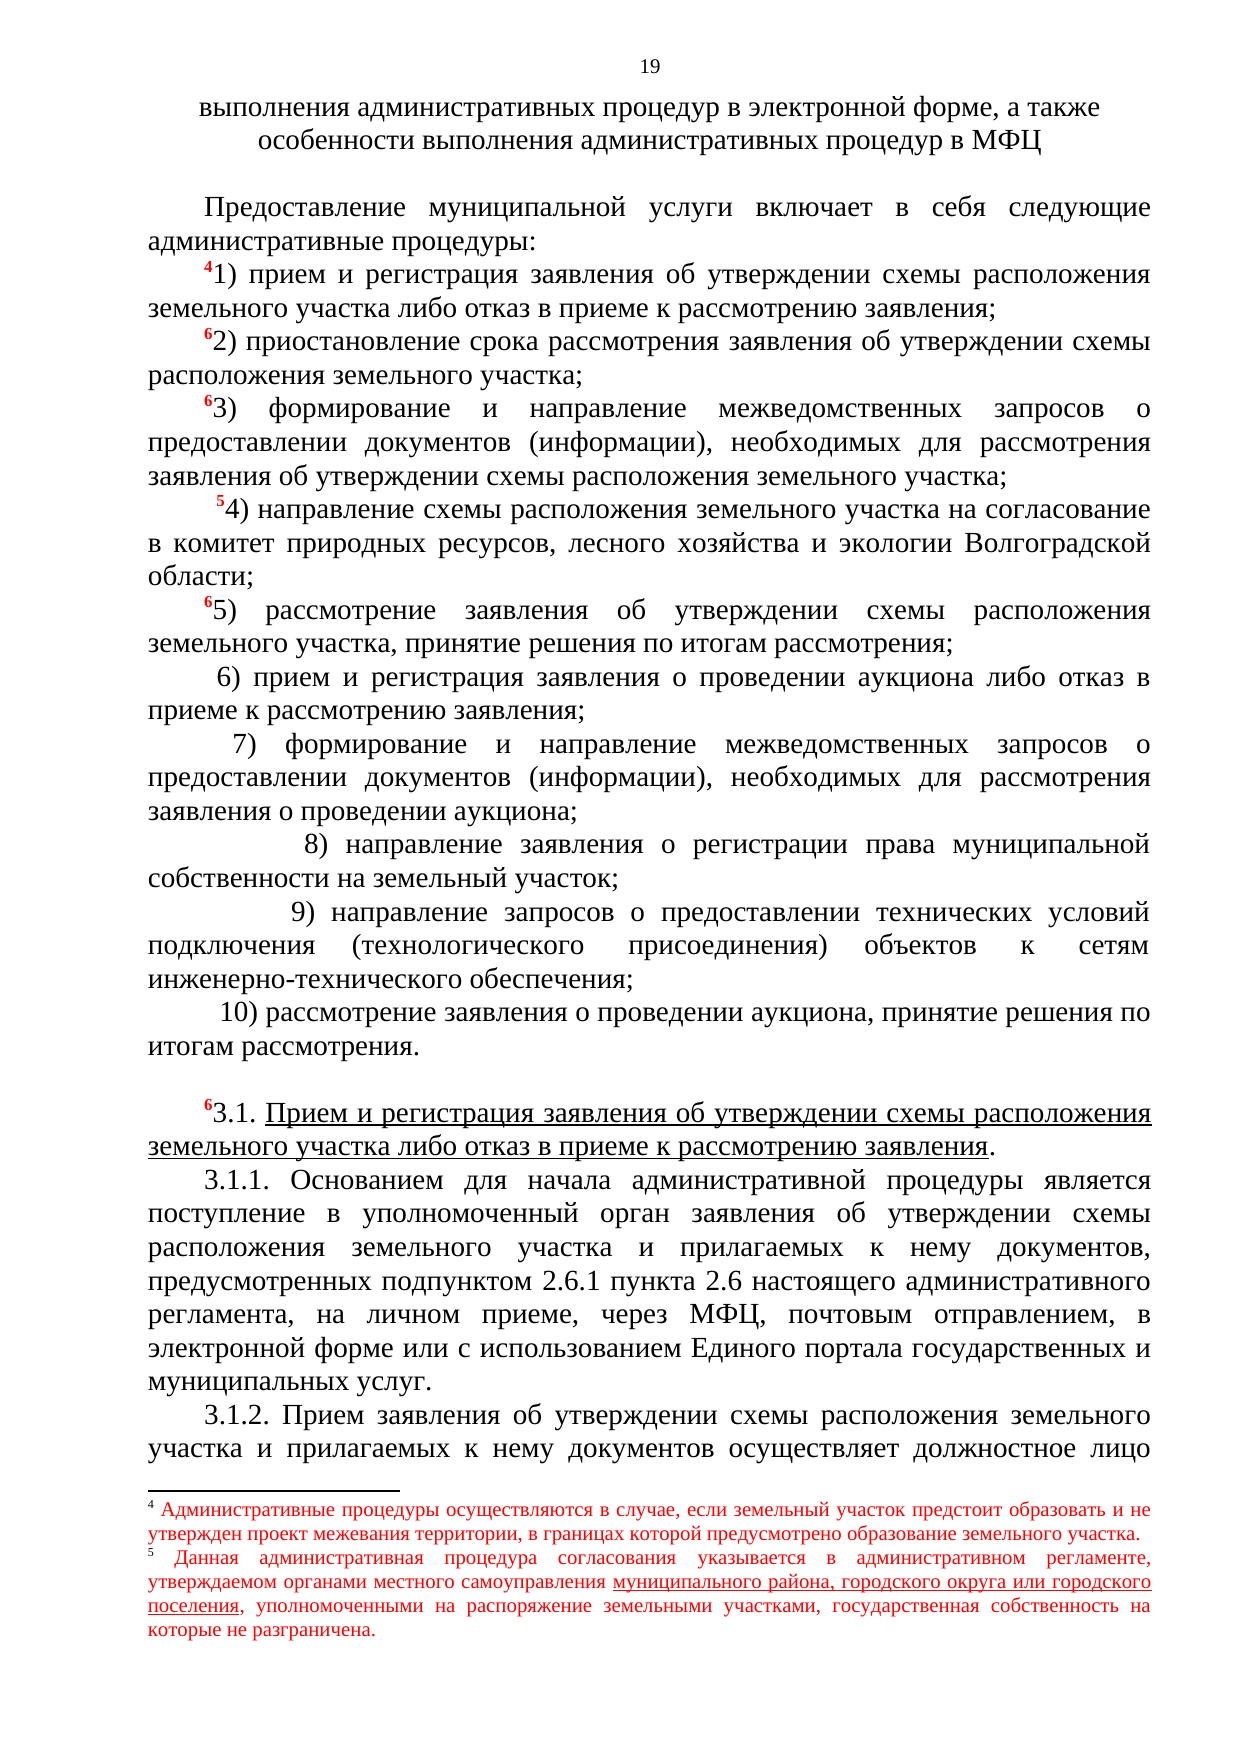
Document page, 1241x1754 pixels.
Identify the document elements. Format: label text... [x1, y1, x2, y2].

text 10) рассмотрение заявления о проведении аукциона, принятие решения по итогам рассмотрения. [148, 994, 1152, 1061]
text 3.1.1. Основанием для начала административной процедуры является поступление в уполномоченный орган заявления об утверждении схемы расположения земельного участка и прилагаемых к нему документов, предусмотренных подпунктом 2.6.1 пункта 2.6 настоящего административного регламента, на личном приеме, через МФЦ, почтовым отправлением, в электронной форме или с использованием Единого портала государственных и муниципальных услуг. [148, 1162, 1152, 1397]
text 4) направление схемы расположения земельного участка на согласование в комитет природных ресурсов, лесного хозяйства и экологии Волгоградской области; [148, 491, 1152, 592]
text 63) формирование и направление межведомственных запросов о предоставлении документов (информации), необходимых для рассмотрения заявления об утверждении схемы расположения земельного участка; [148, 391, 1152, 491]
text 62) приостановление срока рассмотрения заявления об утверждении схемы расположения земельного участка; [148, 323, 1152, 391]
text 65) рассмотрение заявления об утверждении схемы расположения земельного участка, принятие решения по итогам рассмотрения; [148, 592, 1152, 659]
text 7) формирование и направление межведомственных запросов о предоставлении документов (информации), необходимых для рассмотрения заявления о проведении аукциона; [148, 726, 1152, 827]
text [148, 89, 1152, 156]
text 6) прием и регистрация заявления о проведении аукциона либо отказ в приеме к рассмотрению заявления; [148, 659, 1152, 726]
text 8) направление заявления о регистрации права муниципальной собственности на земельный участок; [148, 827, 1152, 894]
text 63.1. Прием и регистрация заявления об утверждении схемы расположения земельного участка либо отказ в приеме к рассмотрению заявления. [148, 1095, 1152, 1162]
text Предоставление муниципальной услуги включает в себя следующие административные процедуры: [148, 189, 1152, 256]
text инженерно-технического обеспечения; [148, 961, 1152, 994]
text 9) направление запросов о предоставлении технических условий подключения (технологического присоединения) объектов к сетям [148, 894, 1152, 961]
text 1) прием и регистрация заявления об утверждении схемы расположения земельного участка либо отказ в приеме к рассмотрению заявления; [148, 256, 1152, 323]
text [148, 1397, 1152, 1464]
